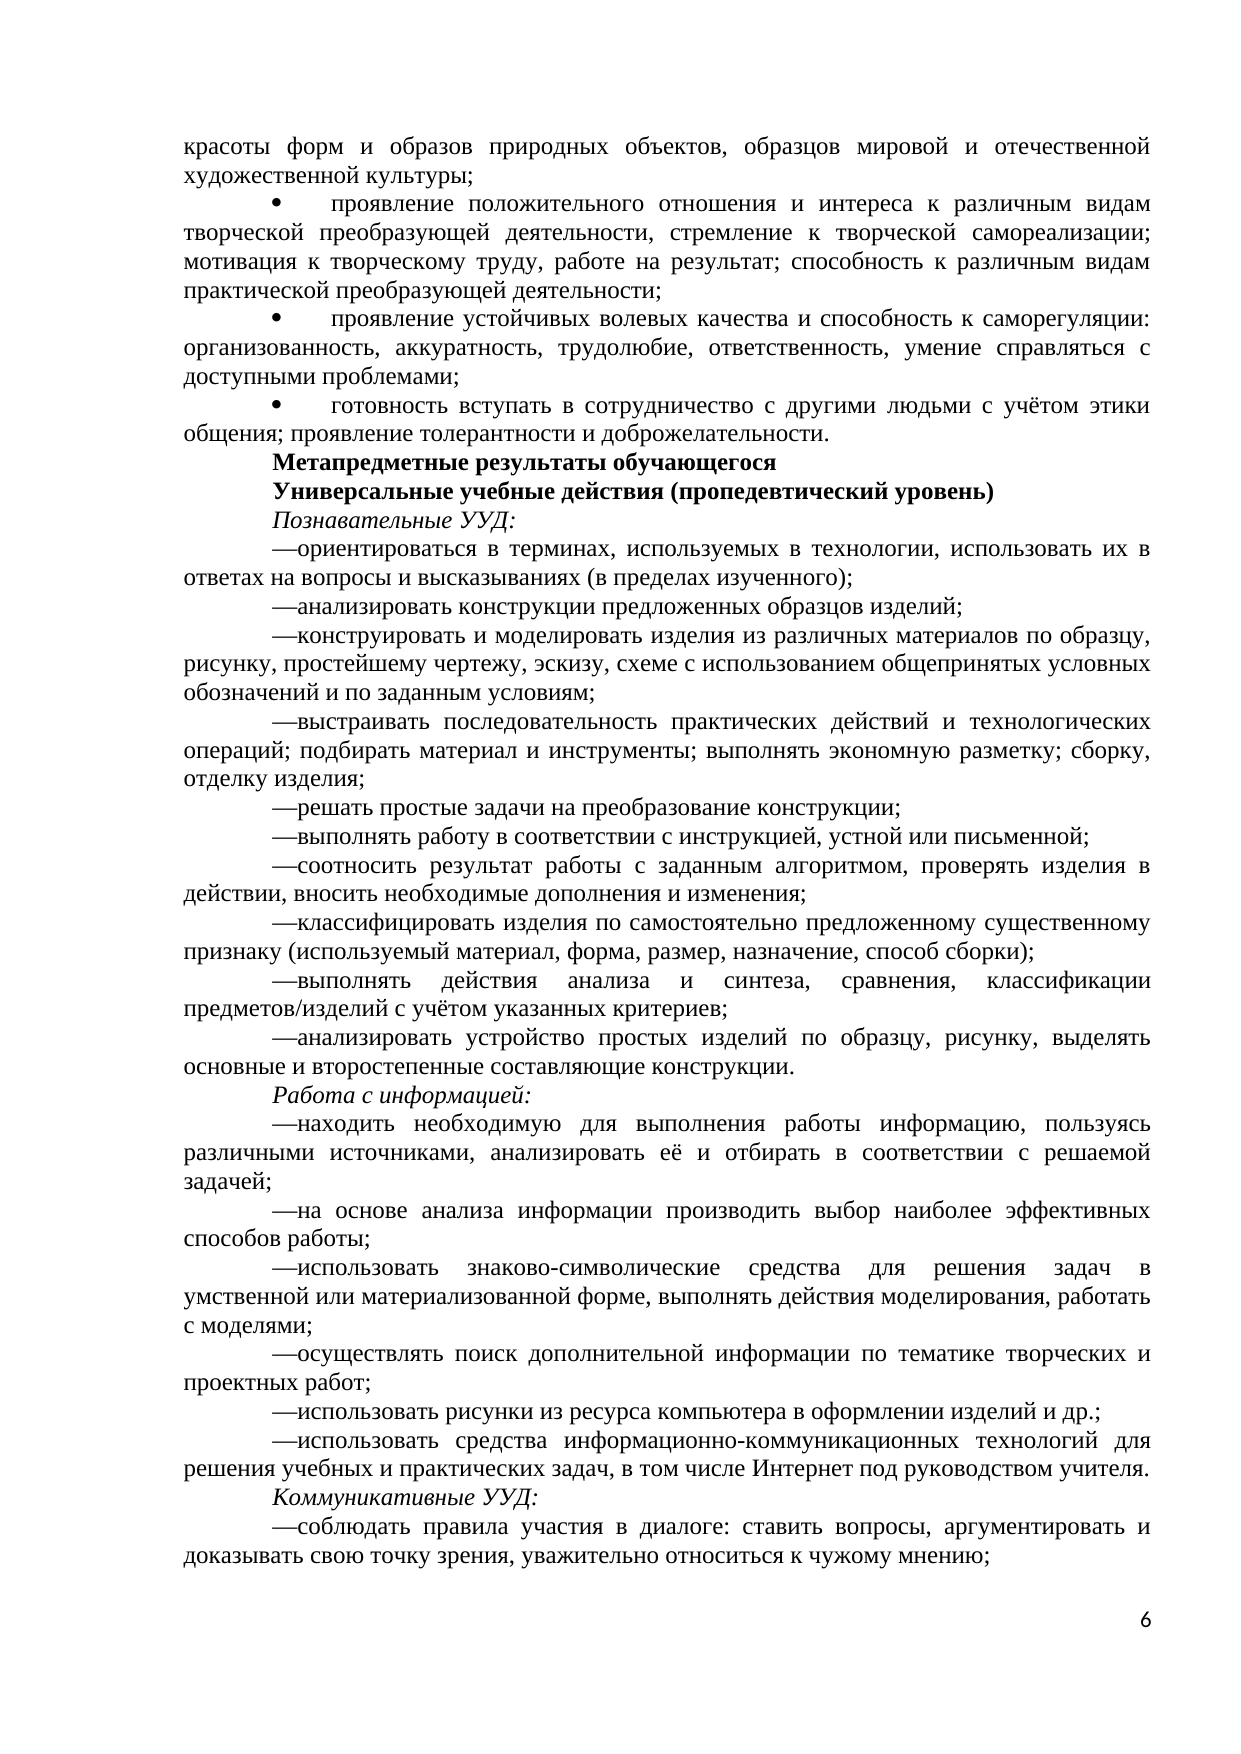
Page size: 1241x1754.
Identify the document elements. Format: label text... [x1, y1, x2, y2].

text Работа с информацией: [183, 1080, 1152, 1108]
text Коммуникативные УУД: [183, 1482, 1152, 1511]
text —соблюдать правила участия в диалоге: ставить вопросы, аргументировать и доказывать свою точку зрения, уважительно относиться к чужому мнению; [183, 1511, 1152, 1568]
text —на основе анализа информации производить выбор наиболее эффективных способов работы; [183, 1195, 1152, 1252]
text —выполнять работу в соответствии с инструкцией, устной или письменной; [183, 821, 1152, 850]
text —классифицировать изделия по самостоятельно предложенному существенному признаку (используемый материал, форма, размер, назначение, способ сборки); [183, 907, 1152, 965]
text —использовать рисунки из ресурса компьютера в оформлении изделий и др.; [183, 1396, 1152, 1425]
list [183, 131, 1152, 188]
list проявление положительного отношения и интереса к различным видам творческой преобразующей деятельности, стремление к творческой самореализации; мотивация к творческому труду, работе на результат; способность к различным видам практической преобразующей деятельности; [183, 188, 1152, 303]
text —анализировать устройство простых изделий по образцу, рисунку, выделять основные и второстепенные составляющие конструкции. [183, 1022, 1152, 1080]
text —выстраивать последовательность практических действий и технологических операций; подбирать материал и инструменты; выполнять экономную разметку; сборку, отделку изделия; [183, 706, 1152, 792]
text Метапредметные результаты обучающегося [183, 447, 1152, 476]
text —осуществлять поиск дополнительной информации по тематике творческих и проектных работ; [183, 1338, 1152, 1396]
text —соотносить результат работы с заданным алгоритмом, проверять изделия в действии, вносить необходимые дополнения и изменения; [183, 850, 1152, 907]
text —использовать средства информационно-коммуникационных технологий для решения учебных и практических задач, в том числе Интернет под руководством учителя. [183, 1425, 1152, 1482]
list проявление устойчивых волевых качества и способность к саморегуляции: организованность, аккуратность, трудолюбие, ответственность, умение справляться с доступными проблемами; [183, 303, 1152, 390]
text —анализировать конструкции предложенных образцов изделий; [183, 591, 1152, 620]
text —конструировать и моделировать изделия из различных материалов по образцу, рисунку, простейшему чертежу, эскизу, схеме с использованием общепринятых условных обозначений и по заданным условиям; [183, 620, 1152, 706]
text Универсальные учебные действия (пропедевтический уровень) [183, 476, 1152, 505]
text Познавательные УУД: [183, 505, 1152, 533]
text —использовать знаково-символические средства для решения задач в умственной или материализованной форме, выполнять действия моделирования, работать с моделями; [183, 1252, 1152, 1338]
list готовность вступать в сотрудничество с другими людьми с учётом этики общения; проявление толерантности и доброжелательности. [183, 390, 1152, 447]
text —ориентироваться в терминах, используемых в технологии, использовать их в ответах на вопросы и высказываниях (в пределах изученного); [183, 533, 1152, 591]
text —выполнять действия анализа и синтеза, сравнения, классификации предметов/изделий с учётом указанных критериев; [183, 965, 1152, 1022]
text —находить необходимую для выполнения работы информацию, пользуясь различными источниками, анализировать её и отбирать в соответствии с решаемой задачей; [183, 1108, 1152, 1195]
text —решать простые задачи на преобразование конструкции; [183, 792, 1152, 821]
